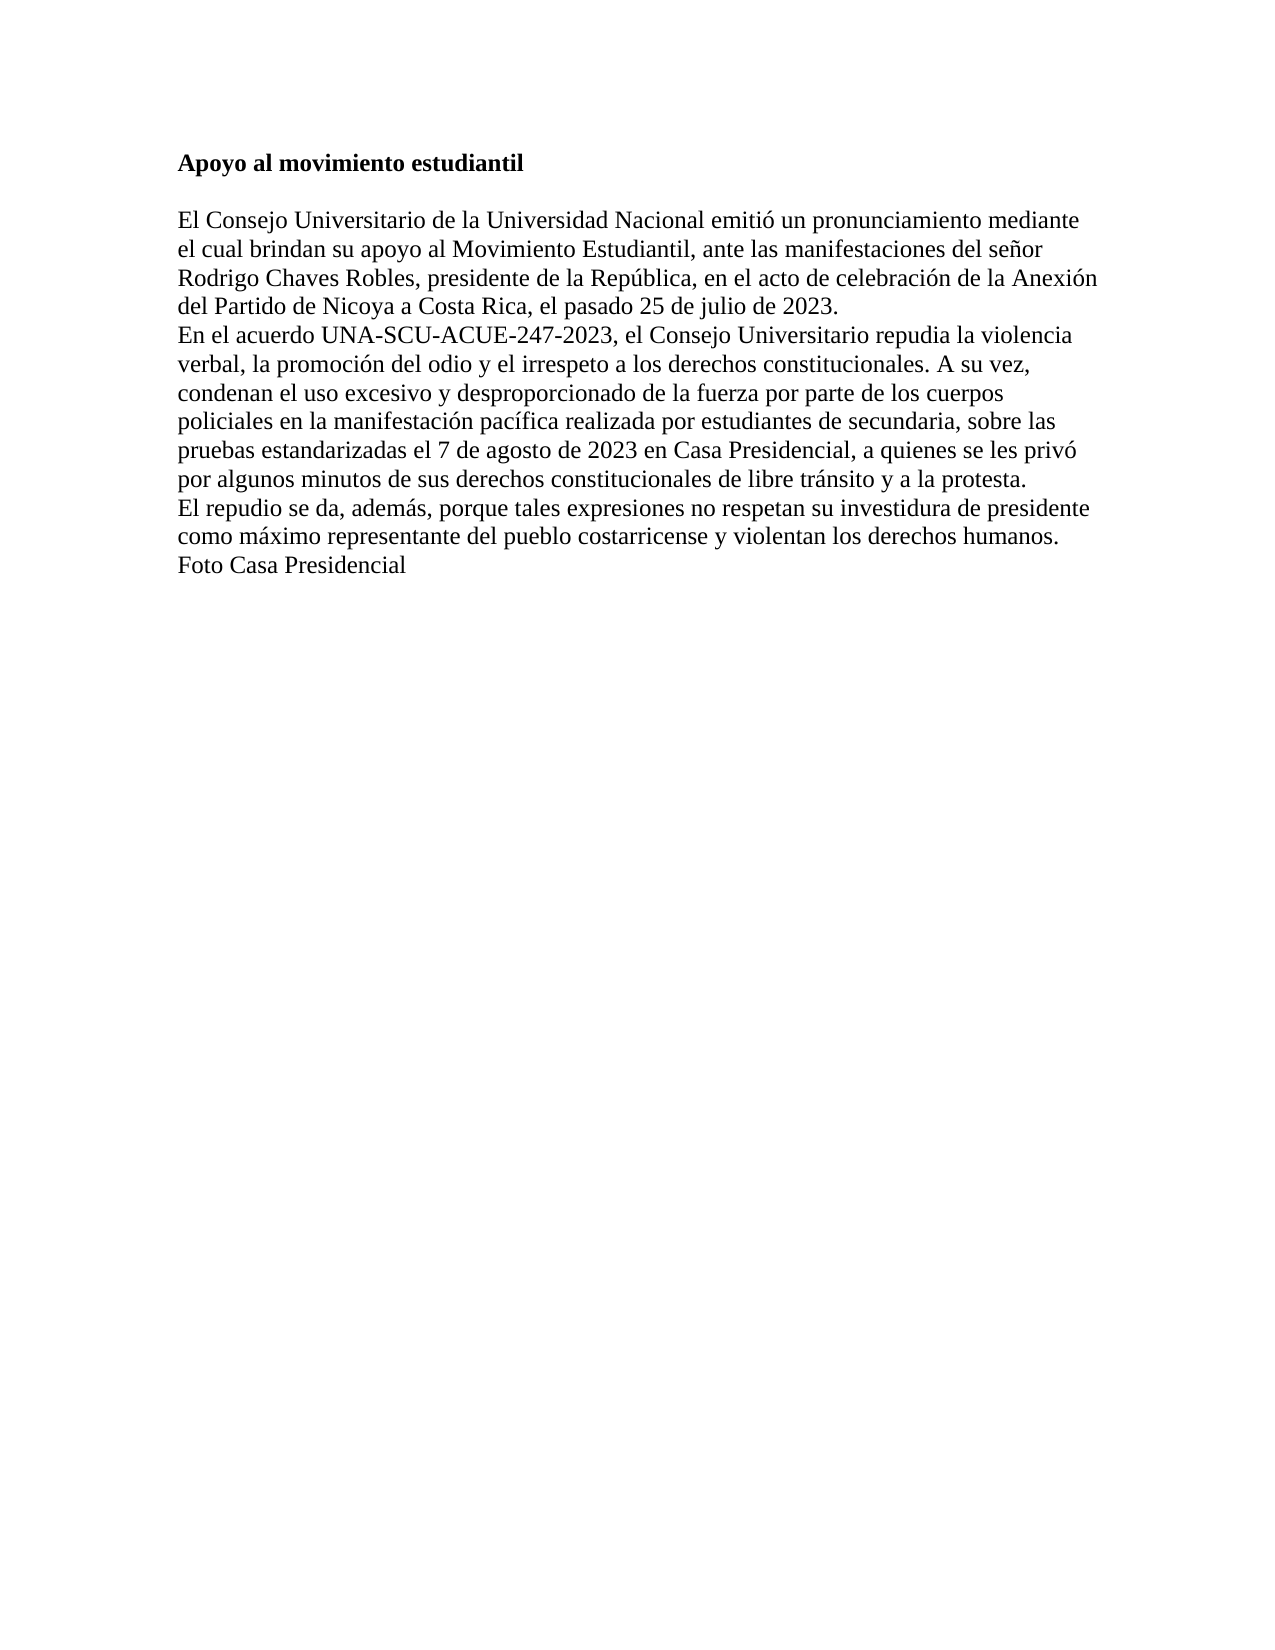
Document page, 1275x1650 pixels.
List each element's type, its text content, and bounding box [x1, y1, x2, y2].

text El repudio se da, además, porque tales expresiones no respetan su investidura de presidente como máximo representante del pueblo costarricense y violentan los derechos humanos. [177, 493, 1098, 550]
text Foto Casa Presidencial [177, 550, 1098, 579]
text El Consejo Universitario de la Universidad Nacional emitió un pronunciamiento mediante el cual brindan su apoyo al Movimiento Estudiantil, ante las manifestaciones del señor Rodrigo Chaves Robles, presidente de la República, en el acto de celebración de la Anexión del Partido de Nicoya a Costa Rica, el pasado 25 de julio de 2023. [177, 205, 1098, 320]
text En el acuerdo UNA-SCU-ACUE-247-2023, el Consejo Universitario repudia la violencia verbal, la promoción del odio y el irrespeto a los derechos constitucionales. A su vez, condenan el uso excesivo y desproporcionado de la fuerza por parte de los cuerpos policiales en la manifestación pacífica realizada por estudiantes de secundaria, sobre las pruebas estandarizadas el 7 de agosto de 2023 en Casa Presidencial, a quienes se les privó por algunos minutos de sus derechos constitucionales de libre tránsito y a la protesta. [177, 320, 1098, 493]
text Apoyo al movimiento estudiantil [177, 148, 1098, 176]
